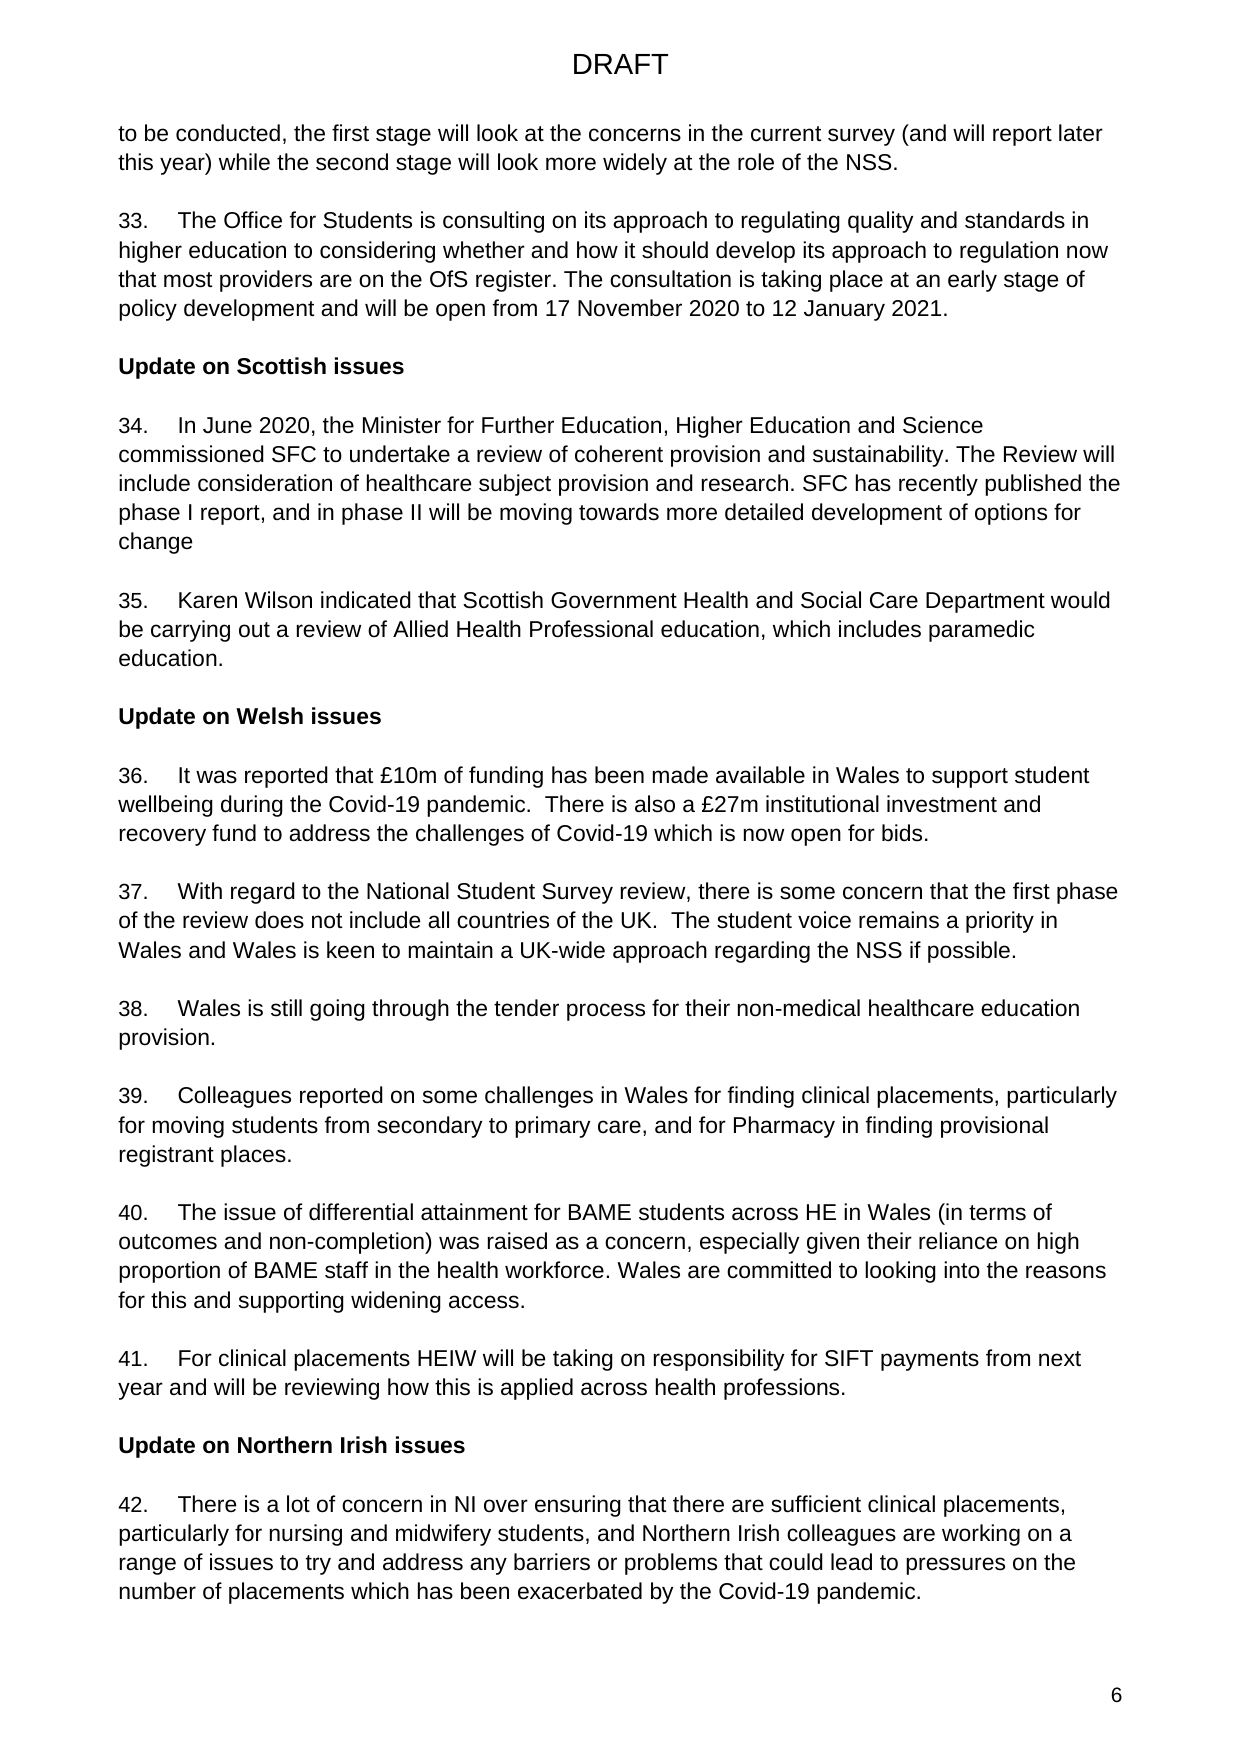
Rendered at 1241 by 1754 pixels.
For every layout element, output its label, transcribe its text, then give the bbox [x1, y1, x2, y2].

list Karen Wilson indicated that Scottish Government Health and Social Care Department would be carrying out a review of Allied Health Professional education, which includes paramedic education. [118, 585, 1122, 672]
list Colleagues reported on some challenges in Wales for finding clinical placements, particularly for moving students from secondary to primary care, and for Pharmacy in finding provisional registrant places. [118, 1081, 1122, 1168]
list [118, 118, 1122, 176]
list It was reported that £10m of funding has been made available in Wales to support student wellbeing during the Covid-19 pandemic. There is also a £27m institutional investment and recovery fund to address the challenges of Covid-19 which is now open for bids. [118, 760, 1122, 847]
text Update on Scottish issues [118, 351, 1122, 381]
list The issue of differential attainment for BAME students across HE in Wales (in terms of outcomes and non-completion) was raised as a concern, especially given their reliance on high proportion of BAME staff in the health workforce. Wales are committed to looking into the reasons for this and supporting widening access. [118, 1197, 1122, 1314]
list In June 2020, the Minister for Further Education, Higher Education and Science commissioned SFC to undertake a review of coherent provision and sustainability. The Review will include consideration of healthcare subject provision and research. SFC has recently published the phase I report, and in phase II will be moving towards more detailed development of options for change [118, 410, 1122, 556]
list The Office for Students is consulting on its approach to regulating quality and standards in higher education to considering whether and how it should develop its approach to regulation now that most providers are on the OfS register. The consultation is taking place at an early stage of policy development and will be open from 17 November 2020 to 12 January 2021. [118, 206, 1122, 322]
text Update on Welsh issues [118, 701, 1122, 731]
list There is a lot of concern in NI over ensuring that there are sufficient clinical placements, particularly for nursing and midwifery students, and Northern Irish colleagues are working on a range of issues to try and address any barriers or problems that could lead to pressures on the number of placements which has been exacerbated by the Covid-19 pandemic. [118, 1489, 1122, 1606]
list With regard to the National Student Survey review, there is some concern that the first phase of the review does not include all countries of the UK. The student voice remains a priority in Wales and Wales is keen to maintain a UK-wide approach regarding the NSS if possible. [118, 876, 1122, 964]
list Wales is still going through the tender process for their non-medical healthcare education provision. [118, 993, 1122, 1051]
list For clinical placements HEIW will be taking on responsibility for SIFT payments from next year and will be reviewing how this is applied across health professions. [118, 1343, 1122, 1401]
text Update on Northern Irish issues [118, 1431, 1122, 1460]
